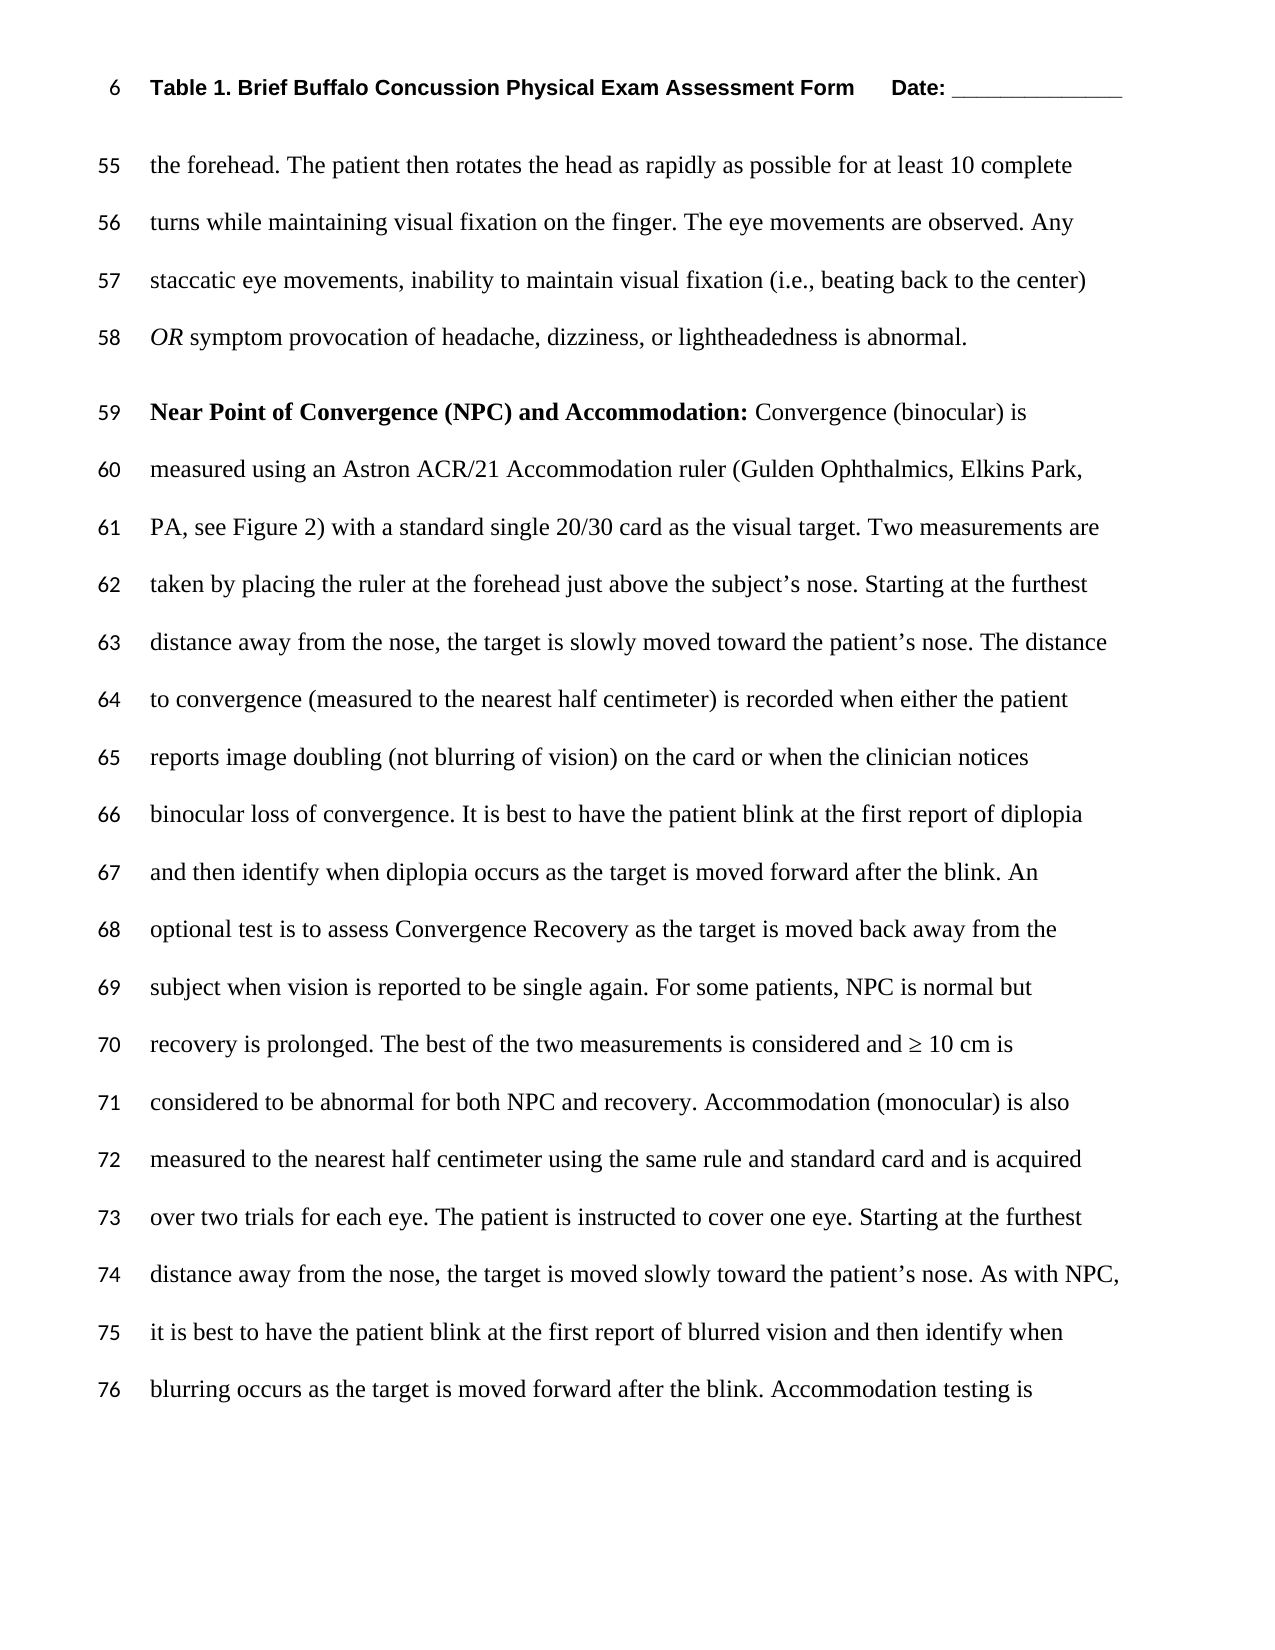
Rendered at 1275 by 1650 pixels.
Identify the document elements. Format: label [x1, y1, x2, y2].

text [150, 150, 1125, 351]
text [150, 397, 1125, 1403]
